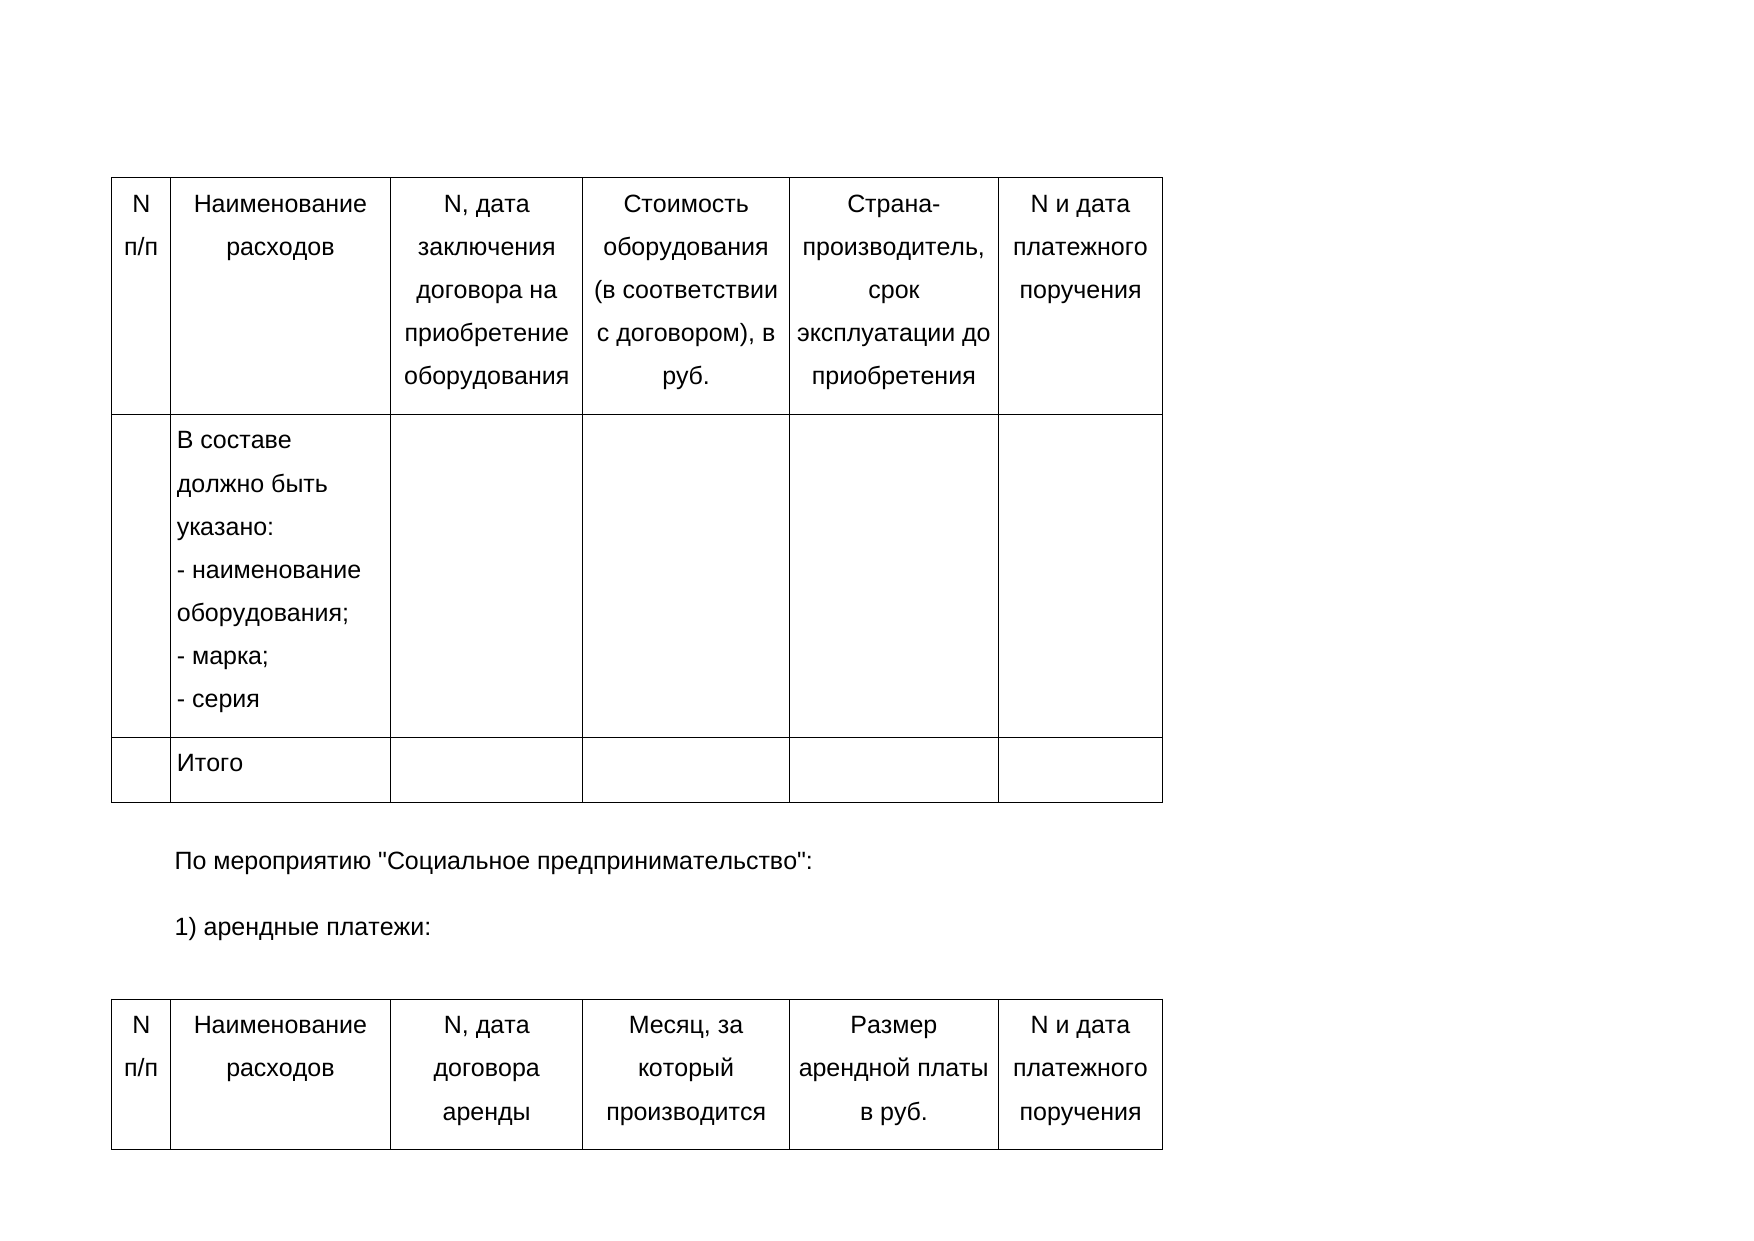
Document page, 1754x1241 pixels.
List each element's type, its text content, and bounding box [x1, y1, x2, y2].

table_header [999, 1000, 1162, 1149]
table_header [391, 1000, 582, 1149]
table_cell [999, 415, 1162, 737]
table_cell [112, 415, 170, 737]
table_cell [790, 738, 998, 802]
table_header N, дата заключения договора на приобретение оборудования [391, 178, 582, 414]
table_cell [391, 415, 582, 737]
table_header Страна-производитель, срок эксплуатации до приобретения [790, 178, 998, 414]
text По мероприятию "Социальное предпринимательство": [118, 846, 1636, 875]
table_header Стоимость оборудования (в соответствии с договором), в руб. [583, 178, 789, 414]
table_header Наименование расходов [171, 178, 390, 414]
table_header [583, 1000, 789, 1149]
table_cell [112, 738, 170, 802]
table_cell [583, 738, 789, 802]
table_cell [999, 738, 1162, 802]
table_cell [391, 738, 582, 802]
text 1) арендные платежи: [118, 912, 1636, 941]
table_header N и дата платежного поручения [999, 178, 1162, 414]
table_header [790, 1000, 998, 1149]
table_cell [583, 415, 789, 737]
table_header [171, 1000, 390, 1149]
table_header N п/п [112, 178, 170, 414]
table_header N п/п [112, 1000, 170, 1149]
table_cell [790, 415, 998, 737]
table_cell Итого [171, 738, 390, 802]
table_cell В составе должно быть указано: - наименование оборудования; - марка; - серия [171, 415, 390, 737]
